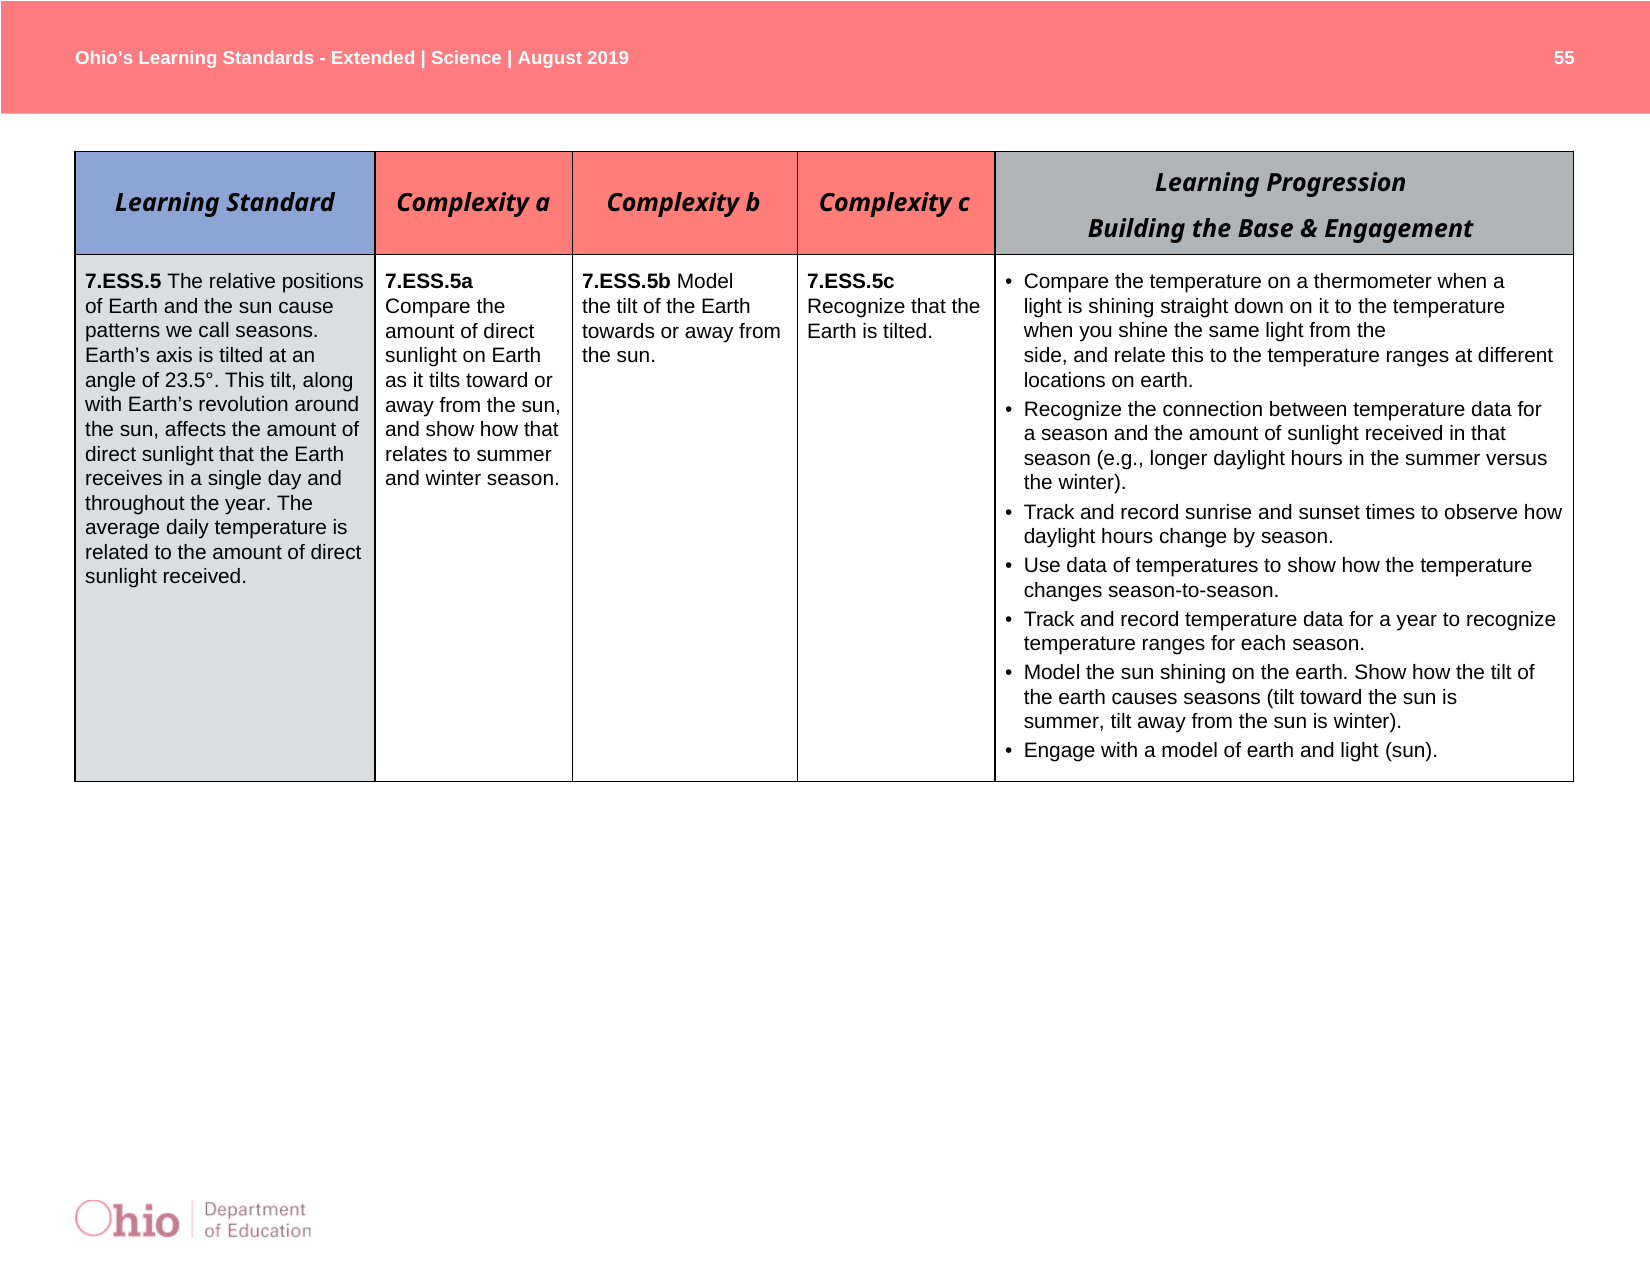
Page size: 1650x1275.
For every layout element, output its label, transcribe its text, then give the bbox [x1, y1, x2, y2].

table_cell 7.ESS.5 The relative positions of Earth and the sun cause patterns we call seasons. Earth’s axis is tilted at an angle of 23.5°. This tilt, along with Earth’s revolution around the sun, affects the amount of direct sunlight that the Earth receives in a single day and throughout the year. The average daily temperature is related to the amount of direct sunlight received. [76, 255, 374, 781]
table_cell 7.ESS.5a Compare the amount of direct sunlight on Earth as it tilts toward or away from the sun, and show how that relates to summer and winter season. [376, 255, 572, 781]
table_cell 7.ESS.5c Recognize that the Earth is tilted. [798, 255, 994, 781]
table_header Learning Progression Building the Base & Engagement [996, 152, 1573, 254]
table_header Complexity a [376, 152, 572, 254]
table_cell Compare the temperature on a thermometer when a light is shining straight down on it to the temperature when you shine the same light from the side, and relate this to the temperature ranges at different locations on earth. Recognize the connection between temperature data for a season and the amount of sunlight received in that season (e.g., longer daylight hours in the summer versus the winter). Track and record sunrise and sunset times to observe how daylight hours change by season. Use data of temperatures to show how the temperature changes season-to-season. Track and record temperature data for a year to recognize temperature ranges for each season. Model the sun shining on the earth. Show how the tilt of the earth causes seasons (tilt toward the sun is summer, tilt away from the sun is winter). Engage with a model of earth and light (sun). [996, 255, 1573, 781]
table_header Complexity b [573, 152, 797, 254]
picture [75, 1200, 311, 1238]
table_header Complexity c [798, 152, 994, 254]
table_header Learning Standard [76, 152, 374, 254]
table_cell 7.ESS.5b Model the tilt of the Earth towards or away from the sun. [573, 255, 797, 781]
